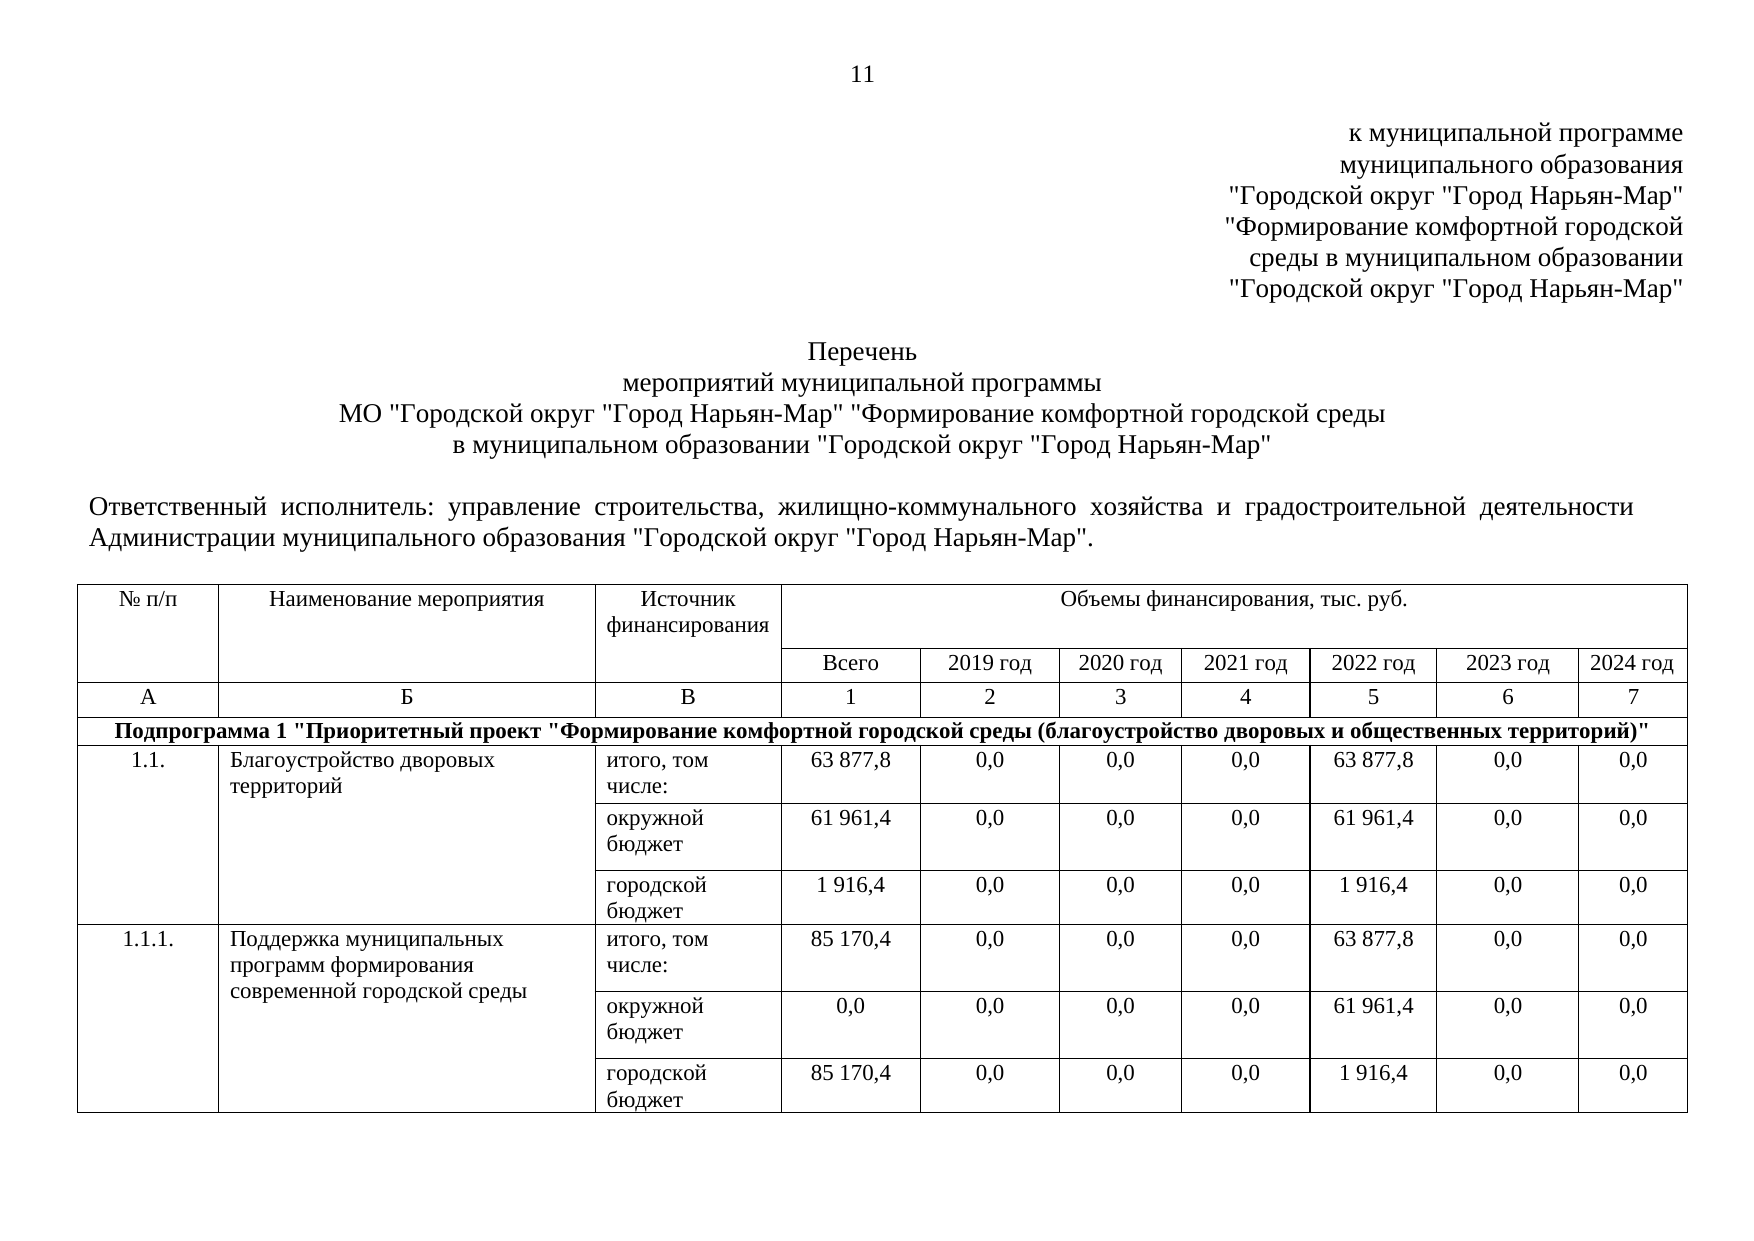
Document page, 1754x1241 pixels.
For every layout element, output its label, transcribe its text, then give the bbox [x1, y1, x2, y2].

table_cell Всего [782, 649, 920, 682]
table_cell 0,0 [1060, 871, 1181, 924]
text "Формирование комфортной городской [89, 210, 1683, 241]
table_cell 0,0 [1579, 746, 1687, 803]
table_cell 0,0 [1579, 804, 1687, 870]
table_cell 0,0 [1182, 804, 1309, 870]
table_cell 1 [782, 683, 920, 717]
table_cell 2020 год [1060, 649, 1181, 682]
table_cell 0,0 [1437, 746, 1578, 803]
table_cell окружной бюджет [596, 804, 781, 870]
text мероприятий муниципальной программы [89, 366, 1636, 397]
table_cell 3 [1060, 683, 1181, 717]
table_header Наименование мероприятия [219, 585, 595, 682]
table_cell 0,0 [921, 992, 1059, 1058]
table_cell 2022 год [1311, 649, 1436, 682]
table_cell 61 961,4 [1311, 804, 1436, 870]
table_cell 1 916,4 [1311, 1059, 1436, 1112]
table_cell 0,0 [1060, 746, 1181, 803]
table_cell Благоустройство дворовых территорий [219, 746, 595, 924]
table_cell 0,0 [1182, 746, 1309, 803]
table_cell В [596, 683, 781, 717]
table_cell 63 877,8 [1311, 746, 1436, 803]
table_cell 0,0 [921, 804, 1059, 870]
text "Городской округ "Город Нарьян-Мар" [89, 272, 1683, 303]
table_cell Подпрограмма 1 "Приоритетный проект "Формирование комфортной городской среды (благоустройство дворовых и общественных территорий)" [78, 718, 1687, 745]
table_cell 1 916,4 [1311, 871, 1436, 924]
table_header Источник финансирования [596, 585, 781, 682]
table_cell 0,0 [1579, 1059, 1687, 1112]
table_cell 1.1. [78, 746, 218, 924]
table_cell 0,0 [1579, 925, 1687, 991]
table_cell 0,0 [1579, 871, 1687, 924]
table_cell 7 [1579, 683, 1687, 717]
table_cell 63 877,8 [782, 746, 920, 803]
table_cell 0,0 [921, 871, 1059, 924]
table_cell итого, том числе: [596, 746, 781, 803]
table_cell 0,0 [921, 746, 1059, 803]
table_cell А [78, 683, 218, 717]
table_cell 6 [1437, 683, 1578, 717]
table_cell 0,0 [1182, 871, 1309, 924]
text к муниципальной программе [89, 117, 1683, 148]
table_header № п/п [78, 585, 218, 682]
table_cell 85 170,4 [782, 1059, 920, 1112]
table_cell 1.1.1. [78, 925, 218, 1112]
text Перечень [89, 334, 1636, 366]
table_cell 0,0 [1437, 804, 1578, 870]
table_cell 0,0 [1437, 925, 1578, 991]
table_cell 0,0 [1437, 992, 1578, 1058]
table_cell 0,0 [1060, 992, 1181, 1058]
table_header Объемы финансирования, тыс. руб. [782, 585, 1687, 648]
text МО "Городской округ "Город Нарьян-Мар" "Формирование комфортной городской среды [89, 397, 1636, 428]
table_cell городской бюджет [596, 871, 781, 924]
table_cell 0,0 [1437, 871, 1578, 924]
table_cell городской бюджет [596, 1059, 781, 1112]
table_cell Б [219, 683, 595, 717]
table_cell 2024 год [1579, 649, 1687, 682]
table_cell 0,0 [921, 1059, 1059, 1112]
table_cell 2021 год [1182, 649, 1309, 682]
text муниципального образования [89, 148, 1683, 179]
table_cell 63 877,8 [1311, 925, 1436, 991]
table_cell 0,0 [1182, 992, 1309, 1058]
table_cell итого, том числе: [596, 925, 781, 991]
table_cell 0,0 [1182, 925, 1309, 991]
text "Городской округ "Город Нарьян-Мар" [89, 179, 1683, 210]
table_cell 1 916,4 [782, 871, 920, 924]
table_cell 5 [1311, 683, 1436, 717]
table_cell 4 [1182, 683, 1309, 717]
text среды в муниципальном образовании [89, 241, 1683, 272]
table_cell 85 170,4 [782, 925, 920, 991]
table_cell 0,0 [1182, 1059, 1309, 1112]
table_cell окружной бюджет [596, 992, 781, 1058]
table_cell 0,0 [1437, 1059, 1578, 1112]
table_cell 2019 год [921, 649, 1059, 682]
table_cell 61 961,4 [782, 804, 920, 870]
table_cell 0,0 [1060, 925, 1181, 991]
table_cell 0,0 [1579, 992, 1687, 1058]
table_cell 61 961,4 [1311, 992, 1436, 1058]
table_cell 2023 год [1437, 649, 1578, 682]
table_cell 0,0 [921, 925, 1059, 991]
text Ответственный исполнитель: управление строительства, жилищно-коммунального хозяйства и градостроительной деятельности Администрации муниципального образования "Городской округ "Город Нарьян-Мар". [89, 490, 1636, 553]
table_cell 0,0 [1060, 1059, 1181, 1112]
table_cell 0,0 [1060, 804, 1181, 870]
text в муниципальном образовании "Городской округ "Город Нарьян-Мар" [89, 428, 1636, 459]
table_cell 0,0 [782, 992, 920, 1058]
table_cell 2 [921, 683, 1059, 717]
table_cell Поддержка муниципальных программ формирования современной городской среды [219, 925, 595, 1112]
